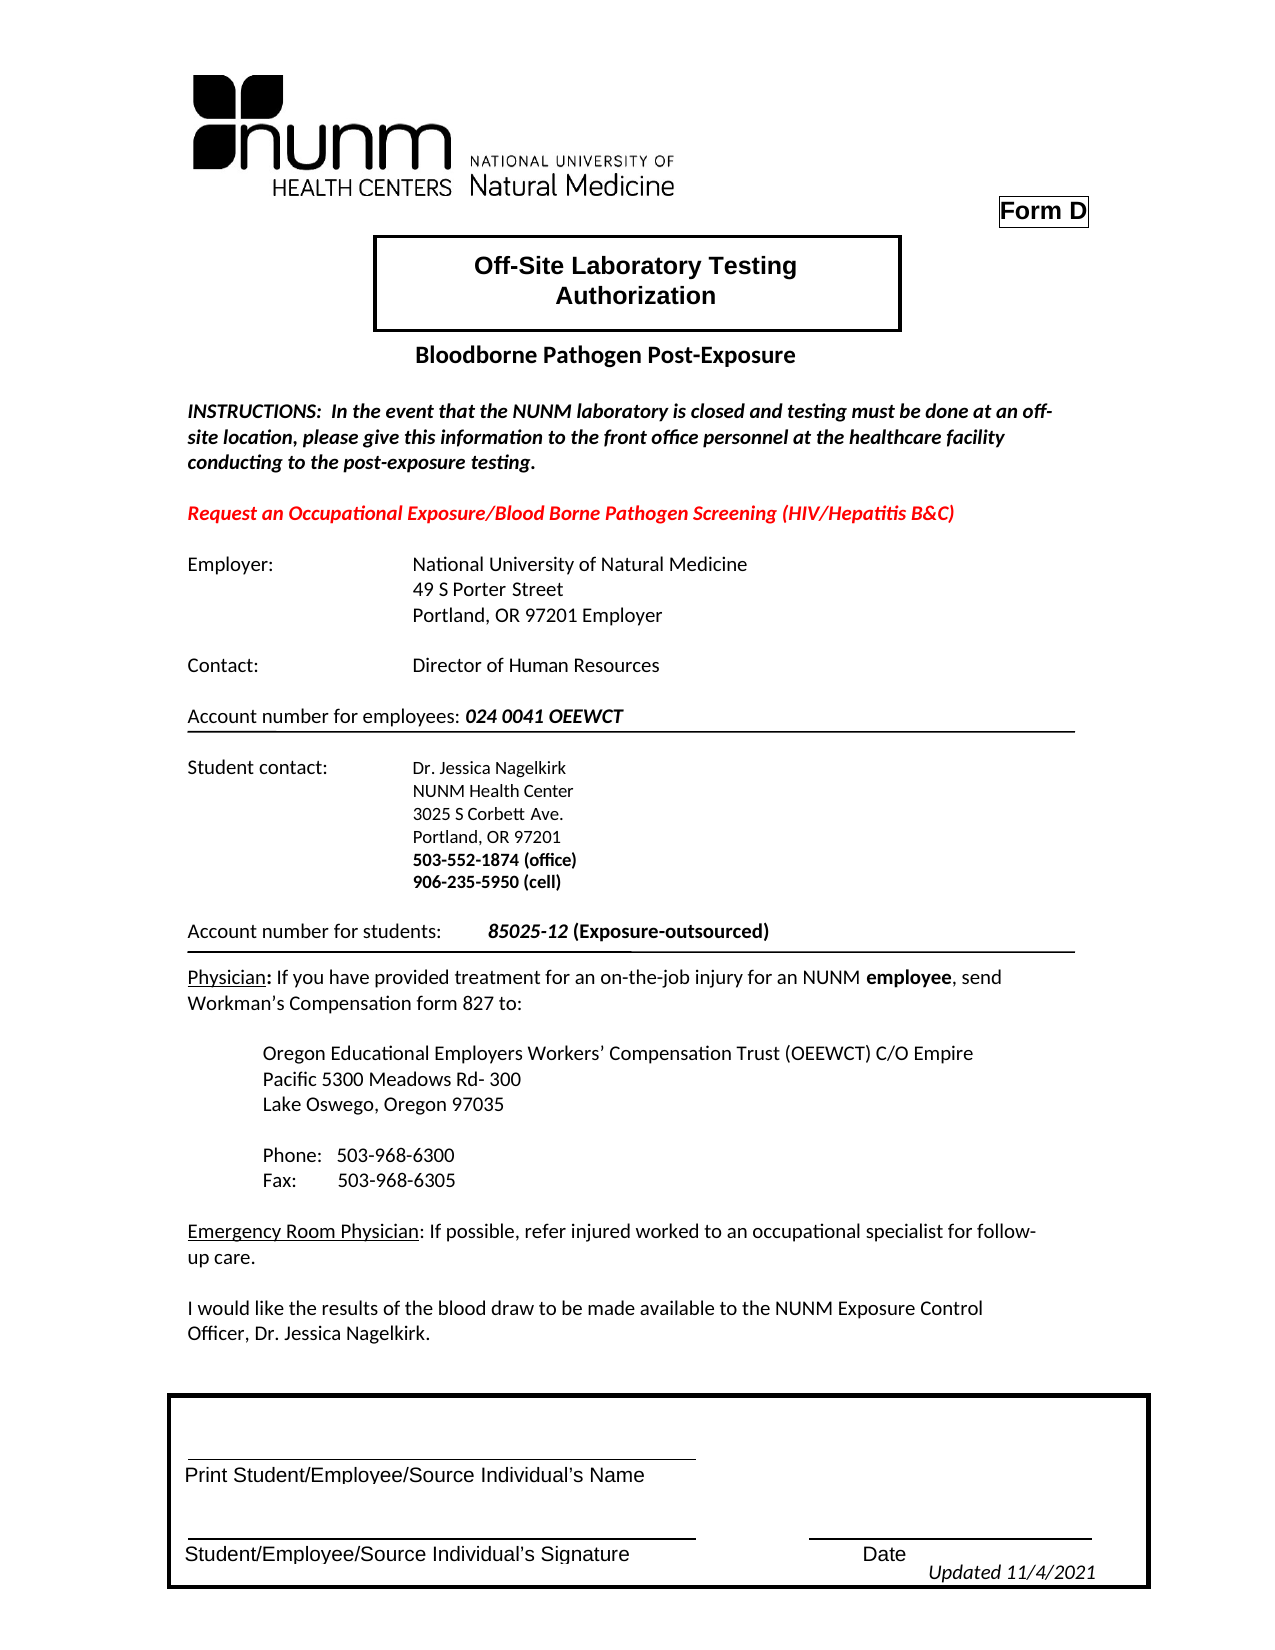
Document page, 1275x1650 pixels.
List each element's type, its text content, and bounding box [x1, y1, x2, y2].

text 906-235-5950 (cell) [413, 871, 1098, 893]
text NUNM Health Center [413, 780, 687, 803]
subtitle Bloodborne Pathogen Post-Exposure [415, 339, 1098, 370]
text Request an Occupational Exposure/Blood Borne Pathogen Screening (HIV/Hepatitis B&C) [187, 500, 1098, 526]
picture [193, 75, 674, 196]
text Emergency Room Physician: If possible, refer injured worked to an occupational specialist for follow-up care. [187, 1218, 1051, 1269]
text Portland, OR 97201 503-552-1874 (office) [413, 826, 597, 871]
text Portland, OR 97201 Employer Contact: Director of Human Resources Account number for employees: 024 0041 OEEWCT [187, 602, 687, 729]
text Employer: National University of Natural Medicine 49 S Porter Street [187, 551, 772, 602]
text Phone: 503-968-6300 [263, 1142, 1098, 1167]
text Lake Oswego, Oregon 97035 [263, 1091, 1098, 1117]
text Student contact: Dr. Jessica Nagelkirk [187, 754, 1098, 780]
text I would like the results of the blood draw to be made available to the NUNM Exposure Control Officer, Dr. Jessica Nagelkirk. [187, 1295, 1051, 1346]
text Updated 11/4/2021 [187, 1559, 1098, 1584]
text 3025 S Corbett Ave. [413, 803, 687, 826]
text Physician: If you have provided treatment for an on-the-job injury for an NUNM employee, send Workman’s Compensation form 827 to: [187, 954, 1073, 1015]
text Oregon Educational Employers Workers’ Compensation Trust (OEEWCT) C/O Empire Pacific 5300 Meadows Rd- 300 [263, 1040, 978, 1091]
text Account number for students: 85025-12 (Exposure-outsourced) [187, 918, 1098, 943]
subtitle INSTRUCTIONS: In the event that the NUNM laboratory is closed and testing must be done at an off-site location, please give this information to the front office personnel at the healthcare facility conducting to the post-exposure testing. [187, 398, 1084, 475]
text Fax: 503-968-6305 [263, 1168, 1098, 1193]
